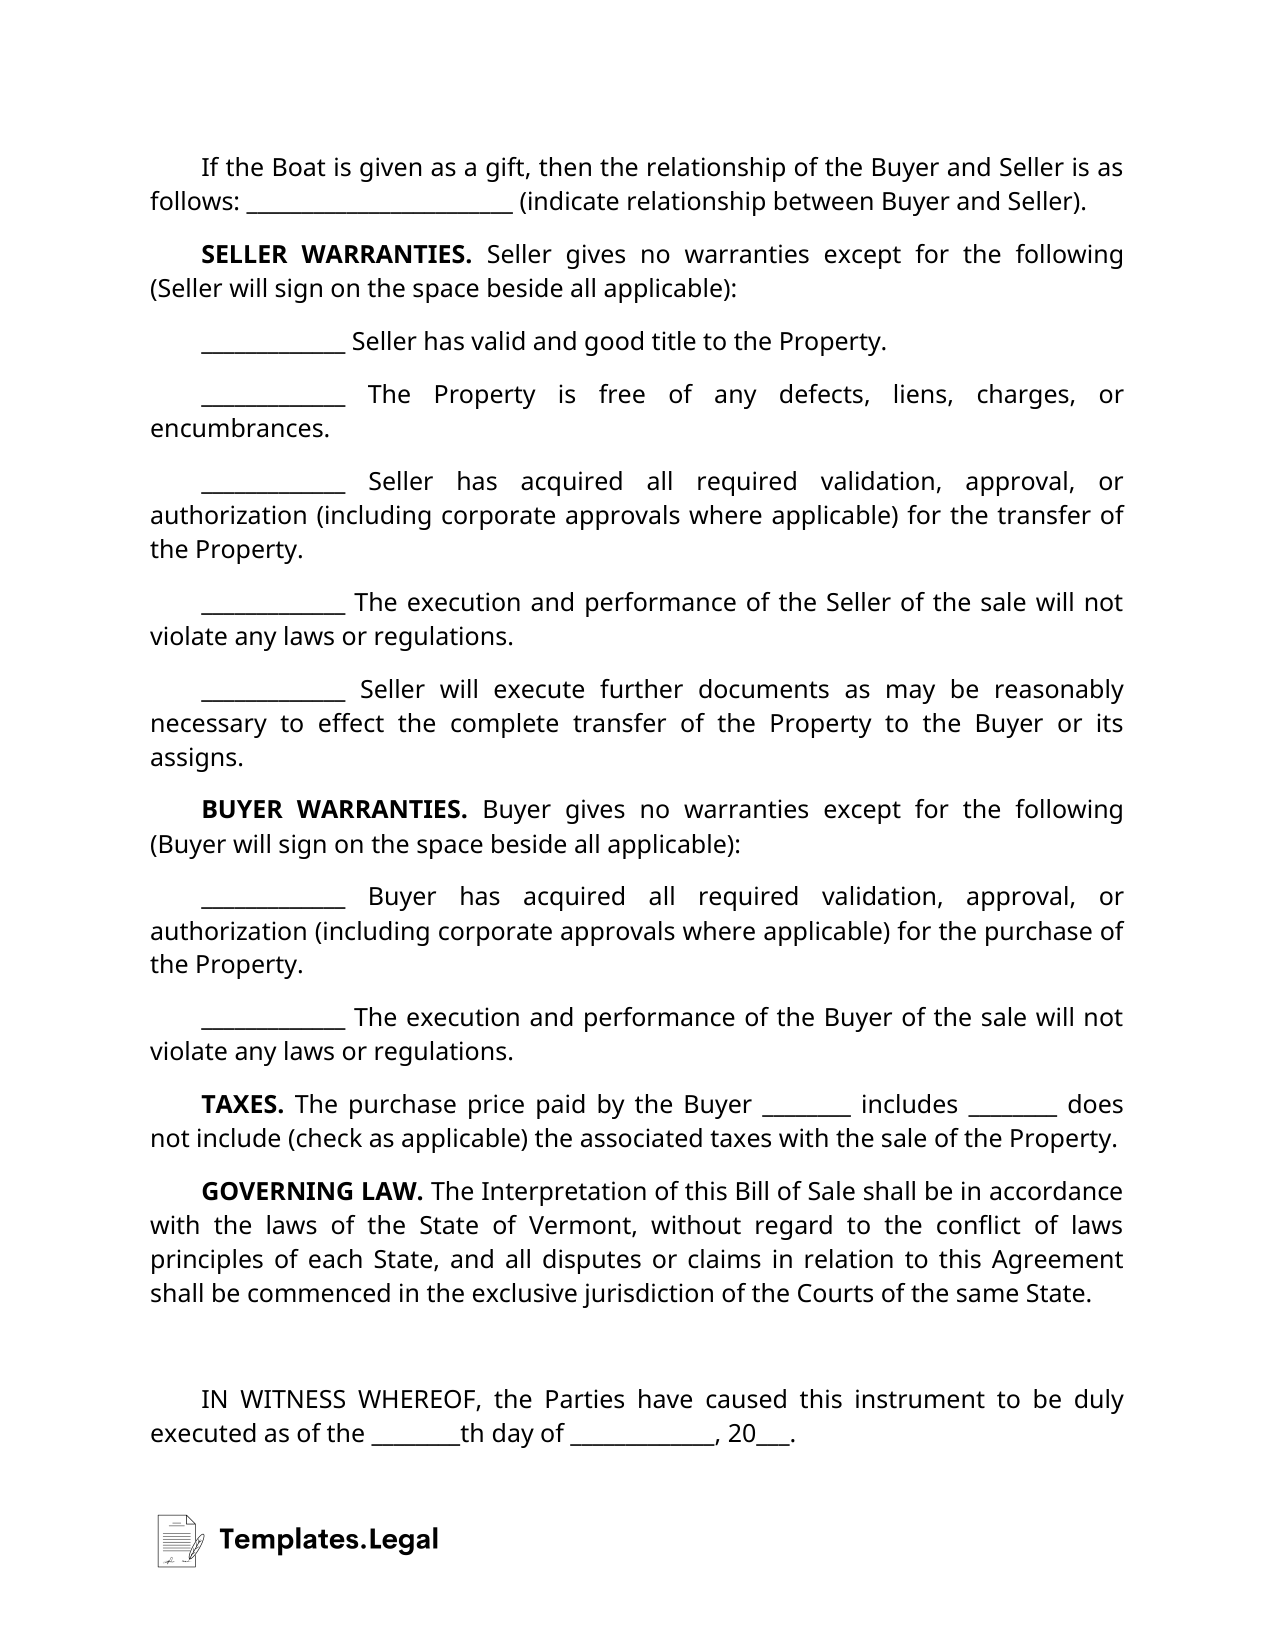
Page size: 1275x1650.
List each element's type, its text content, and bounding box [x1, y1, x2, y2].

text GOVERNING LAW. The Interpretation of this Bill of Sale shall be in accordance with the laws of the State of Vermont, without regard to the conflict of laws principles of each State, and all disputes or claims in relation to this Agreement shall be commenced in the exclusive jurisdiction of the Courts of the same State. [150, 1174, 1125, 1310]
picture [150, 1507, 445, 1575]
text _____________ Seller has acquired all required validation, approval, or authorization (including corporate approvals where applicable) for the transfer of the Property. [150, 463, 1125, 566]
text _____________ Seller has valid and good title to the Property. [150, 324, 1125, 358]
text IN WITNESS WHEREOF, the Parties have caused this instrument to be duly executed as of the ________th day of _____________, 20___. [150, 1382, 1125, 1450]
text _____________ Buyer has acquired all required validation, approval, or authorization (including corporate approvals where applicable) for the purchase of the Property. [150, 879, 1125, 981]
text SELLER WARRANTIES. Seller gives no warranties except for the following (Seller will sign on the space beside all applicable): [150, 237, 1125, 305]
text _____________ The execution and performance of the Buyer of the sale will not violate any laws or regulations. [150, 1000, 1125, 1068]
text _____________ The execution and performance of the Seller of the sale will not violate any laws or regulations. [150, 584, 1125, 652]
text If the Boat is given as a gift, then the relationship of the Buyer and Seller is as follows: ________________________ (indicate relationship between Buyer and Seller). [150, 150, 1125, 218]
text TAXES. The purchase price paid by the Buyer ________ includes ________ does not include (check as applicable) the associated taxes with the sale of the Property. [150, 1087, 1125, 1155]
text _____________ The Property is free of any defects, liens, charges, or encumbrances. [150, 377, 1125, 445]
text _____________ Seller will execute further documents as may be reasonably necessary to effect the complete transfer of the Property to the Buyer or its assigns. [150, 671, 1125, 773]
text BUYER WARRANTIES. Buyer gives no warranties except for the following (Buyer will sign on the space beside all applicable): [150, 792, 1125, 860]
